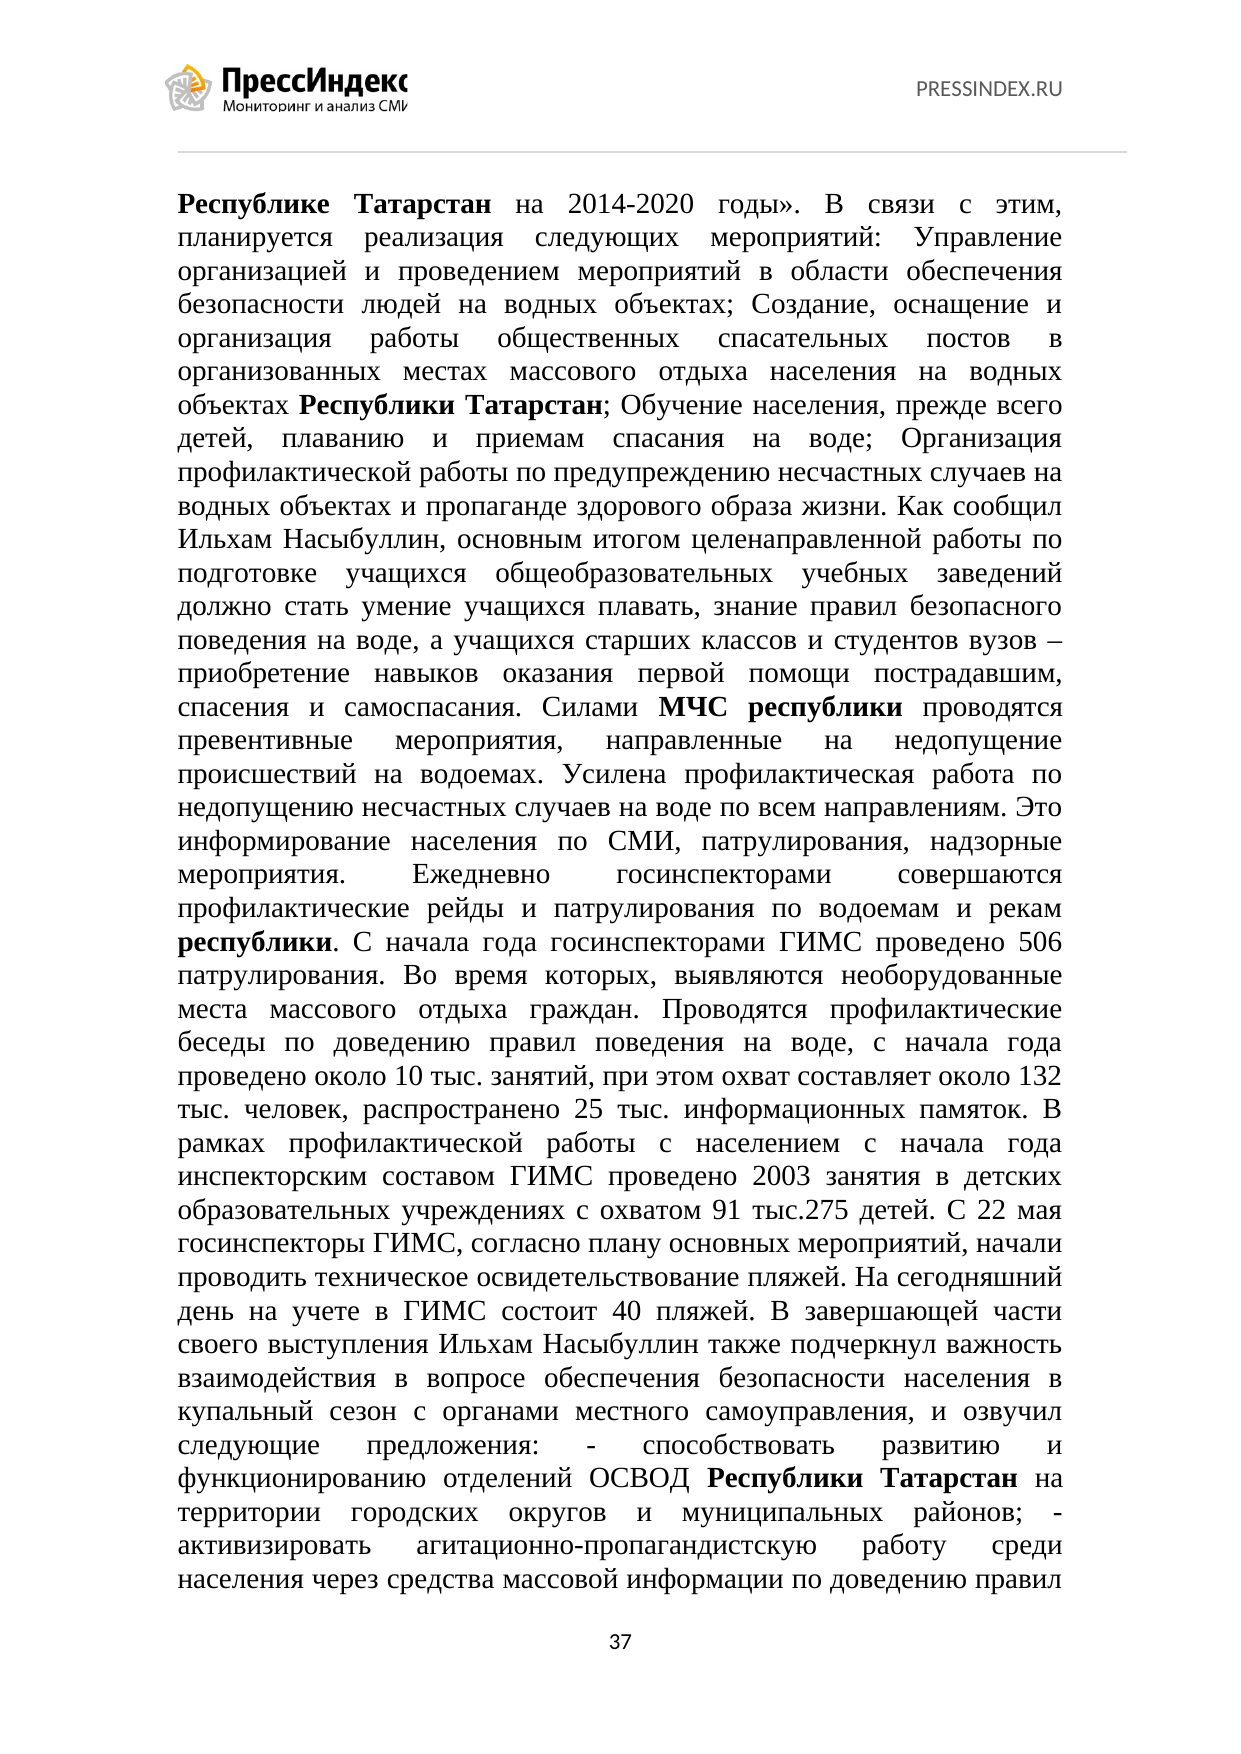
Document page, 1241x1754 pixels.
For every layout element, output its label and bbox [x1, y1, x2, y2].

text [177, 186, 1063, 1594]
picture [163, 64, 408, 111]
